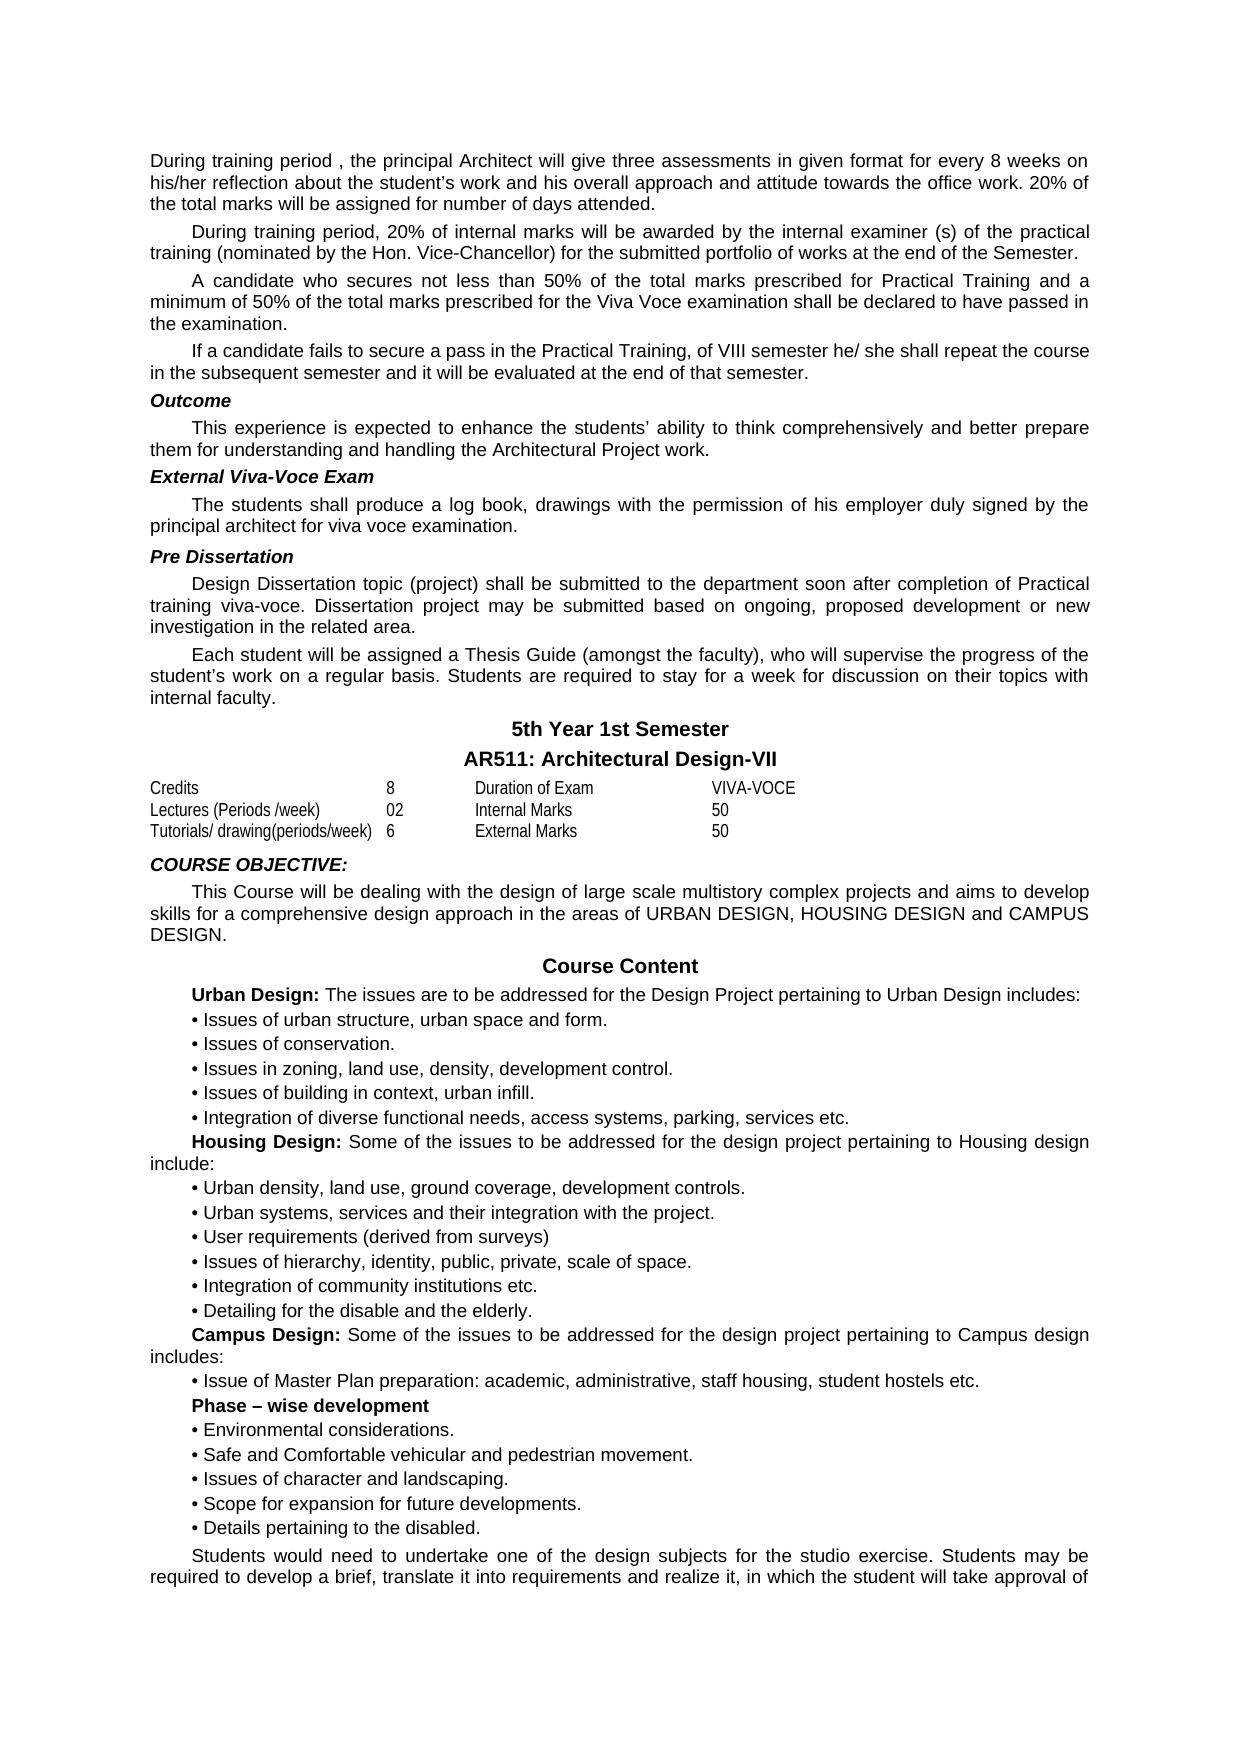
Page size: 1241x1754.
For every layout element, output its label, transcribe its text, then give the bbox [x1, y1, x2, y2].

text During training period, 20% of internal marks will be awarded by the internal examiner (s) of the practical training (nominated by the Hon. Vice-Chancellor) for the submitted portfolio of works at the end of the Semester. [150, 221, 1090, 264]
text Course Content [150, 954, 1090, 978]
text • Issue of Master Plan preparation: academic, administrative, staff housing, student hostels etc. [150, 1370, 1090, 1392]
text • Issues of conservation. [150, 1033, 1090, 1055]
text • User requirements (derived from surveys) [150, 1226, 1090, 1248]
text • Scope for expansion for future developments. [150, 1492, 1090, 1514]
text • Urban density, land use, ground coverage, development controls. [150, 1177, 1090, 1199]
text 5th Year 1st Semester [150, 717, 1090, 741]
text • Integration of community institutions etc. [150, 1275, 1090, 1297]
text Ar511: Architectural Design-vii [150, 747, 1090, 771]
text This experience is expected to enhance the students’ ability to think comprehensively and better prepare them for understanding and handling the Architectural Project work. [150, 417, 1090, 460]
text Lectures (Periods /week) 02 Internal Marks 50 [150, 798, 1090, 820]
text The students shall produce a log book, drawings with the permission of his employer duly signed by the principal architect for viva voce examination. [150, 493, 1090, 537]
text Credits 8 Duration of Exam VIVA-VOCE [150, 777, 1090, 798]
text Design Dissertation topic (project) shall be submitted to the department soon after completion of Practical training viva-voce. Dissertation project may be submitted based on ongoing, proposed development or new investigation in the related area. [150, 573, 1090, 638]
text • Integration of diverse functional needs, access systems, parking, services etc. [150, 1107, 1090, 1128]
text Campus Design: Some of the issues to be addressed for the design project pertaining to Campus design includes: [150, 1324, 1090, 1367]
text Phase – wise development [150, 1394, 1090, 1416]
text • Safe and Comfortable vehicular and pedestrian movement. [150, 1443, 1090, 1465]
text Each student will be assigned a Thesis Guide (amongst the faculty), who will supervise the progress of the student’s work on a regular basis. Students are required to stay for a week for discussion on their topics with internal faculty. [150, 643, 1090, 708]
text COURSE OBJECTIVE: [150, 853, 1090, 875]
text Pre Dissertation [150, 545, 1090, 567]
text • Urban systems, services and their integration with the project. [150, 1202, 1090, 1223]
text A candidate who secures not less than 50% of the total marks prescribed for Practical Training and a minimum of 50% of the total marks prescribed for the Viva Voce examination shall be declared to have passed in the examination. [150, 270, 1090, 334]
text • Issues of character and landscaping. [150, 1468, 1090, 1489]
text Urban Design: The issues are to be addressed for the Design Project pertaining to Urban Design includes: [150, 984, 1090, 1006]
text • Issues in zoning, land use, density, development control. [150, 1058, 1090, 1079]
text Outcome [150, 389, 1090, 411]
text • Issues of hierarchy, identity, public, private, scale of space. [150, 1251, 1090, 1272]
text • Issues of urban structure, urban space and form. [150, 1009, 1090, 1030]
text Housing Design: Some of the issues to be addressed for the design project pertaining to Housing design include: [150, 1131, 1090, 1174]
text If a candidate fails to secure a pass in the Practical Training, of VIII semester he/ she shall repeat the course in the subsequent semester and it will be evaluated at the end of that semester. [150, 340, 1090, 383]
text • Details pertaining to the disabled. [150, 1517, 1090, 1538]
text • Detailing for the disable and the elderly. [150, 1299, 1090, 1321]
text • Environmental considerations. [150, 1419, 1090, 1441]
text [150, 1544, 1090, 1588]
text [150, 150, 1090, 215]
text This Course will be dealing with the design of large scale multistory complex projects and aims to develop skills for a comprehensive design approach in the areas of URBAN DESIGN, HOUSING DESIGN and CAMPUS DESIGN. [150, 881, 1090, 946]
text External Viva-Voce Exam [150, 466, 1090, 487]
text Tutorials/ drawing(periods/week) 6 External Marks 50 [150, 820, 1090, 842]
text • Issues of building in context, urban infill. [150, 1082, 1090, 1104]
